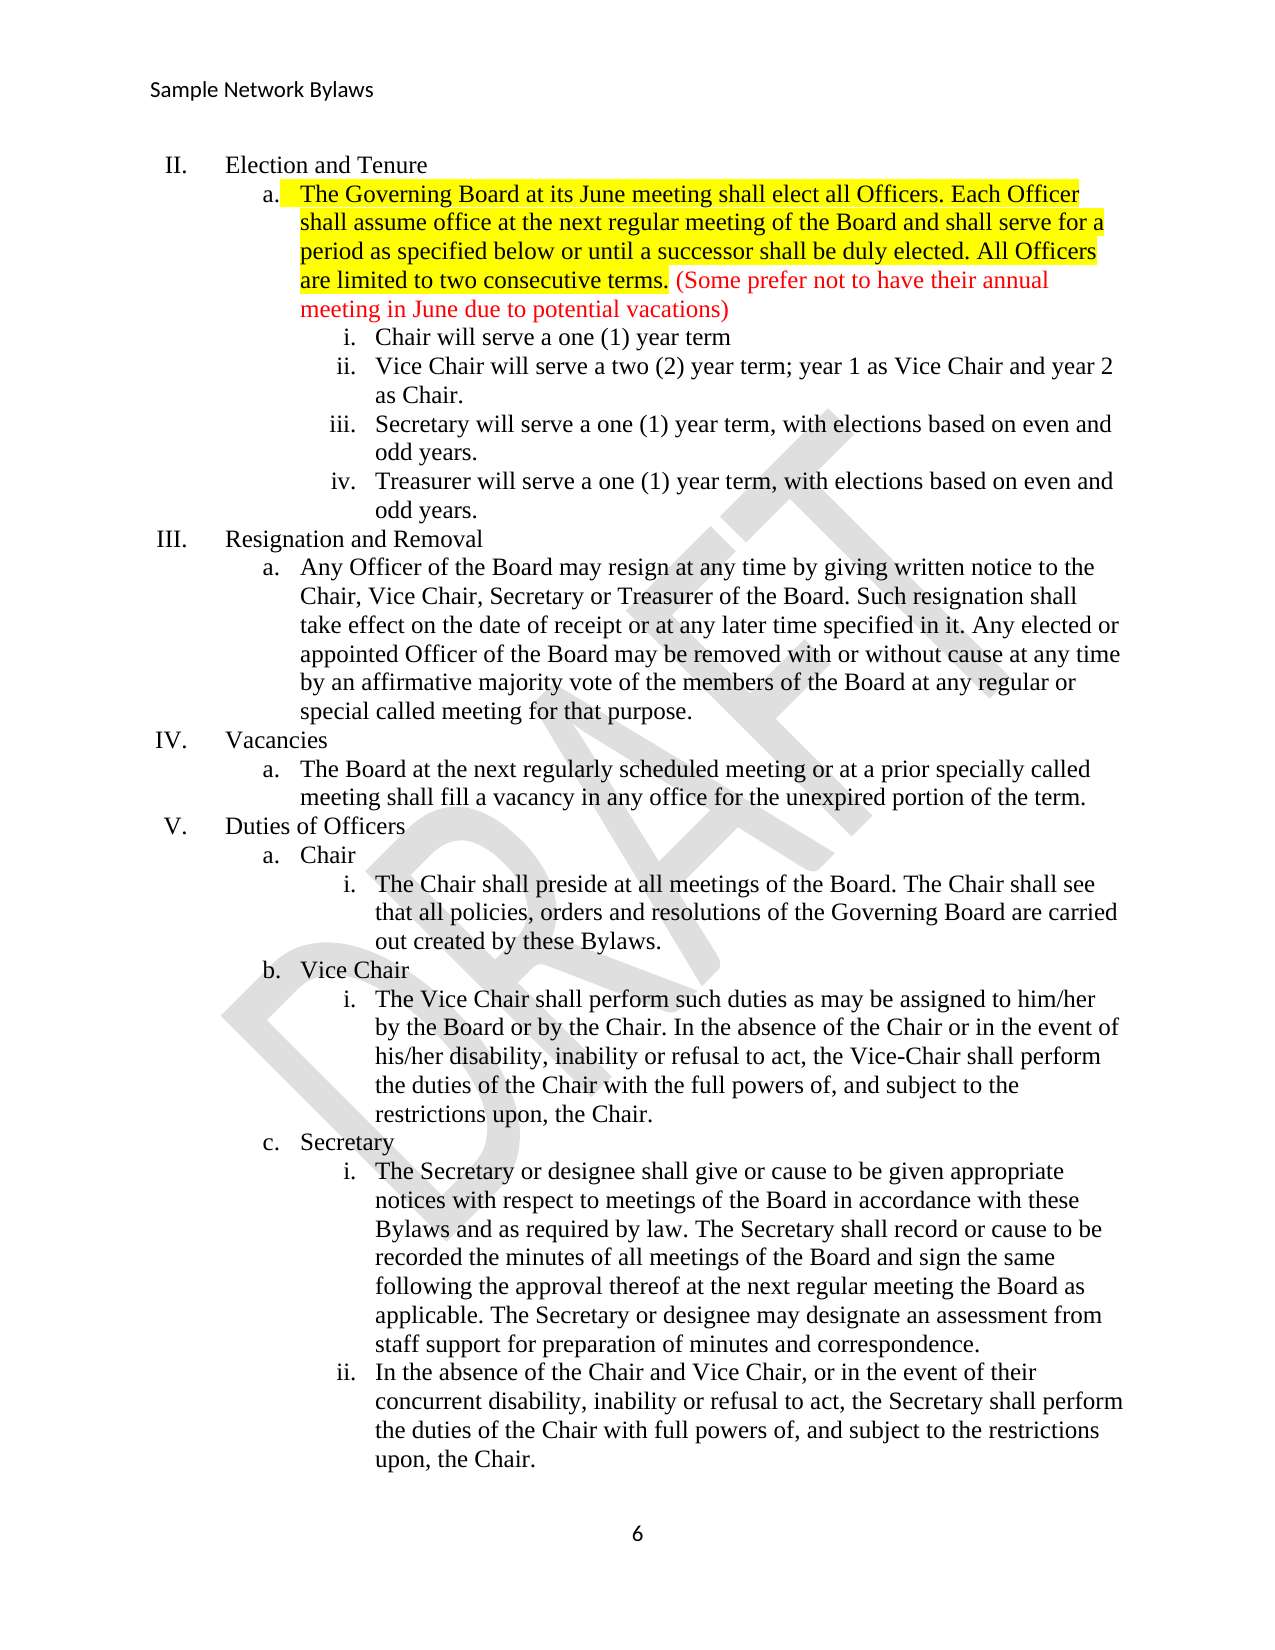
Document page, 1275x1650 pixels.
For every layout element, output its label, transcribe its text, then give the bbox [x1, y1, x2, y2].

list The Chair shall preside at all meetings of the Board. The Chair shall see that all policies, orders and resolutions of the Governing Board are carried out created by these Bylaws. [356, 869, 1125, 955]
list Resignation and Removal [187, 524, 1125, 552]
list In the absence of the Chair and Vice Chair, or in the event of their concurrent disability, inability or refusal to act, the Secretary shall perform the duties of the Chair with full powers of, and subject to the restrictions upon, the Chair. [356, 1357, 1125, 1472]
list Secretary [262, 1127, 1125, 1156]
list Treasurer will serve a one (1) year term, with elections based on even and odd years. [356, 466, 1125, 524]
list Vacancies [187, 725, 1125, 754]
list Duties of Officers [187, 811, 1125, 840]
list The Vice Chair shall perform such duties as may be assigned to him/her by the Board or by the Chair. In the absence of the Chair or in the event of his/her disability, inability or refusal to act, the Vice-Chair shall perform the duties of the Chair with the full powers of, and subject to the restrictions upon, the Chair. [356, 984, 1125, 1127]
list Vice Chair [262, 955, 1125, 984]
list Vice Chair will serve a two (2) year term; year 1 as Vice Chair and year 2 as Chair. [356, 351, 1125, 409]
list Chair will serve a one (1) year term [356, 322, 1125, 351]
list The Secretary or designee shall give or cause to be given appropriate notices with respect to meetings of the Board in accordance with these Bylaws and as required by law. The Secretary shall record or cause to be recorded the minutes of all meetings of the Board and sign the same following the approval thereof at the next regular meeting the Board as applicable. The Secretary or designee may designate an assessment from staff support for preparation of minutes and correspondence. [356, 1156, 1125, 1357]
list The Board at the next regularly scheduled meeting or at a prior specially called meeting shall fill a vacancy in any office for the unexpired portion of the term. [262, 754, 1125, 811]
list The Governing Board at its June meeting shall elect all Officers. Each Officer shall assume office at the next regular meeting of the Board and shall serve for a period as specified below or until a successor shall be duly elected. All Officers are limited to two consecutive terms. (Some prefer not to have their annual meeting in June due to potential vacations) [262, 179, 1125, 322]
list Any Officer of the Board may resign at any time by giving written notice to the Chair, Vice Chair, Secretary or Treasurer of the Board. Such resignation shall take effect on the date of receipt or at any later time specified in it. Any elected or appointed Officer of the Board may be removed with or without cause at any time by an affirmative majority vote of the members of the Board at any regular or special called meeting for that purpose. [262, 552, 1125, 725]
list Secretary will serve a one (1) year term, with elections based on even and odd years. [356, 409, 1125, 466]
list Election and Tenure [187, 150, 1125, 179]
list Chair [262, 840, 1125, 869]
